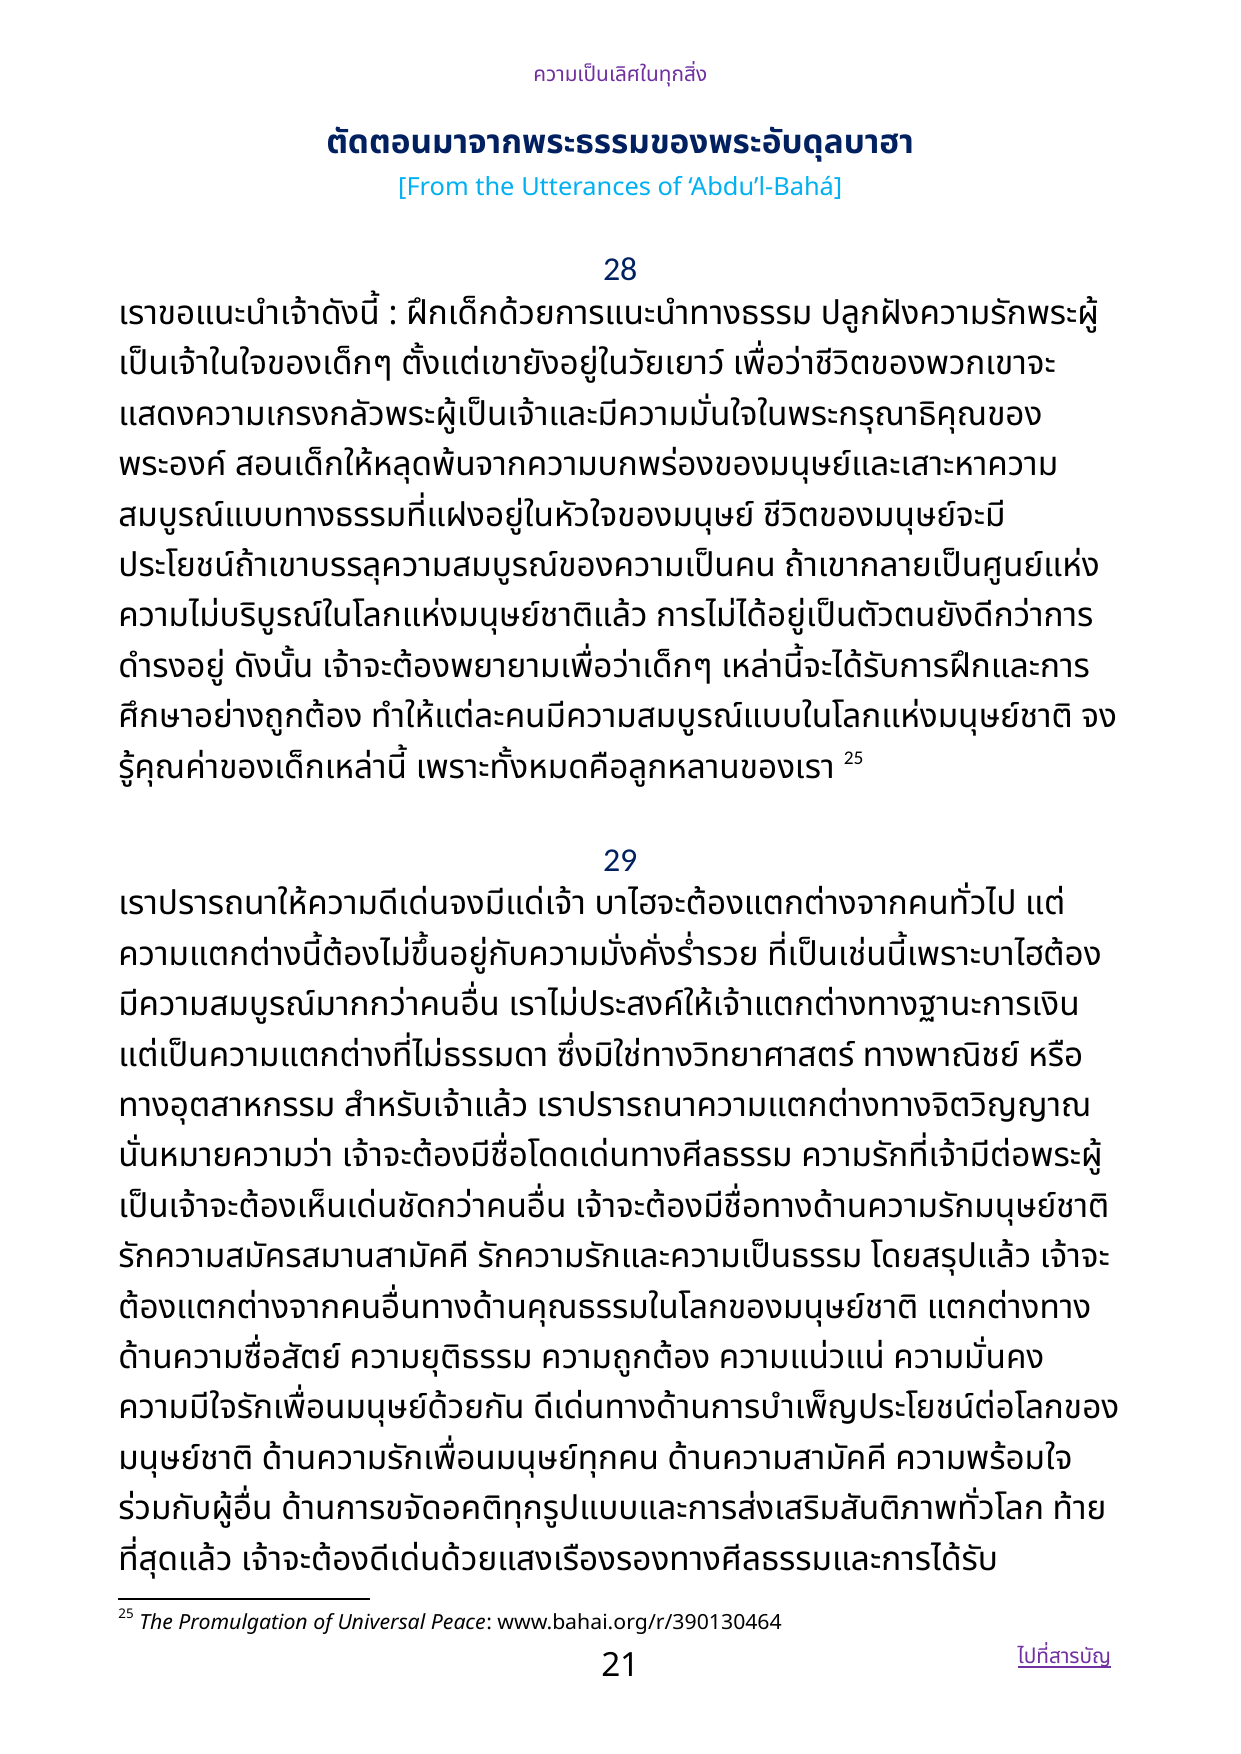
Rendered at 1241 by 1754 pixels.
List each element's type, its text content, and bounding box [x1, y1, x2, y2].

text 29 [118, 838, 1122, 879]
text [118, 879, 1122, 1585]
subtitle ตัดตอนมาจากพระธรรมของพระอับดุลบาฮา [From the Utterances of ‘Abdu’l-Bahá] [118, 118, 1122, 203]
text 28 [118, 248, 1122, 289]
text เราขอแนะนำเจ้าดังนี้ : ฝึกเด็กด้วยการแนะนำทางธรรม ปลูกฝังความรักพระผู้เป็นเจ้าในใจของเด็กๆ ตั้งแต่เขายังอยู่ในวัยเยาว์ เพื่อว่าชีวิตของพวกเขาจะแสดงความเกรงกลัวพระผู้เป็นเจ้าและมีความมั่นใจในพระกรุณาธิคุณของพระองค์ สอนเด็กให้หลุดพ้นจากความบกพร่องของมนุษย์และเสาะหาความสมบูรณ์แบบทางธรรมที่แฝงอยู่ในหัวใจของมนุษย์ ชีวิตของมนุษย์จะมีประโยชน์ถ้าเขาบรรลุความสมบูรณ์ของความเป็นคน ถ้าเขากลายเป็นศูนย์แห่งความไม่บริบูรณ์ในโลกแห่งมนุษย์ชาติแล้ว การไม่ได้อยู่เป็นตัวตนยังดีกว่าการดำรงอยู่ ดังนั้น เจ้าจะต้องพยายามเพื่อว่าเด็กๆ เหล่านี้จะได้รับการฝึกและการศึกษาอย่างถูกต้อง ทำให้แต่ละคนมีความสมบูรณ์แบบในโลกแห่งมนุษย์ชาติ จงรู้คุณค่าของเด็กเหล่านี้ เพราะทั้งหมดคือลูกหลานของเรา [118, 289, 1122, 793]
